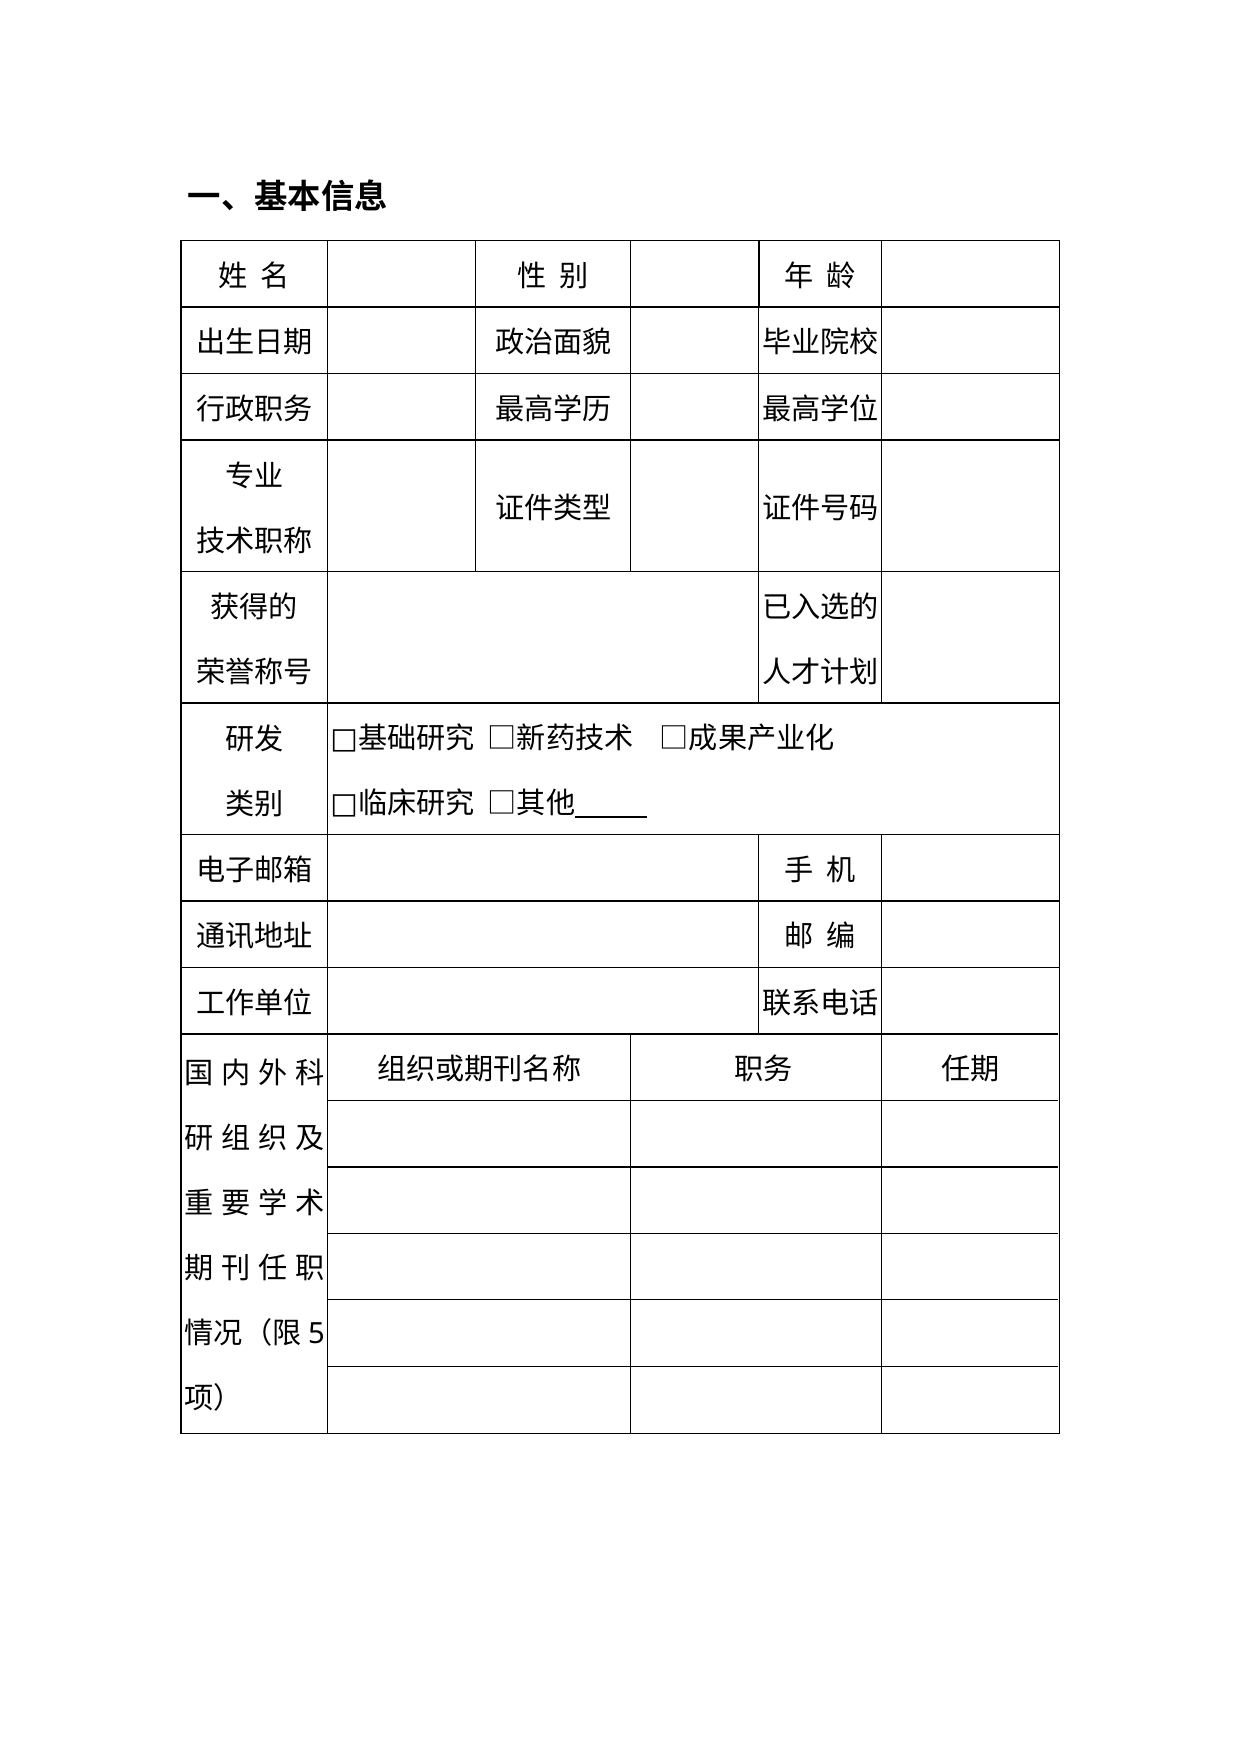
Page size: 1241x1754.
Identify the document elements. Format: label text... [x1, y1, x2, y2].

table_cell [328, 1101, 630, 1166]
table_cell 联系电话 [759, 968, 881, 1033]
table_cell [328, 441, 475, 571]
table_cell [882, 1366, 1059, 1432]
table_cell □基础研究 □新药技术 □成果产业化 □临床研究 □其他 [328, 704, 1059, 834]
table_cell [882, 1299, 1059, 1366]
table_cell [882, 1166, 1059, 1233]
table_cell 出生日期 [182, 308, 327, 373]
table_cell [882, 968, 1059, 1033]
table_cell [882, 572, 1059, 702]
table_cell 证件类型 [476, 441, 630, 571]
table_cell 国内外科研组织及重要学术期刊任职情况（限5项） [182, 1035, 327, 1432]
table_cell 已入选的人才计划 [759, 572, 881, 702]
table_cell [882, 374, 1059, 439]
table_cell 证件号码 [759, 441, 881, 571]
table_cell 手 机 [759, 835, 881, 900]
table_cell [328, 1234, 630, 1299]
table_cell [328, 902, 758, 966]
table_cell 毕业院校 [759, 308, 881, 373]
table_cell [882, 1233, 1059, 1299]
table_cell 邮 编 [759, 902, 881, 966]
table_cell 专业 技术职称 [182, 441, 327, 571]
table_header 年 龄 [760, 241, 881, 306]
table_cell 组织或期刊名称 [328, 1035, 630, 1099]
table_cell 工作单位 [182, 968, 327, 1033]
table_cell [631, 1168, 881, 1233]
table_cell [631, 1300, 881, 1366]
table_cell [328, 1168, 630, 1233]
table_cell [631, 1367, 881, 1432]
table_cell [328, 308, 475, 373]
table_cell [631, 308, 758, 373]
table_cell 电子邮箱 [182, 835, 327, 900]
table_cell [328, 968, 758, 1033]
table_header [631, 241, 758, 306]
table_cell [631, 374, 758, 439]
table_cell 最高学历 [476, 374, 630, 439]
table_cell 行政职务 [182, 374, 327, 439]
table_cell 任期 [882, 1033, 1059, 1099]
table_cell [328, 1367, 630, 1432]
table_cell [882, 441, 1059, 571]
text 一、基本信息 [187, 162, 1053, 227]
table_cell [882, 1100, 1059, 1166]
table_cell 研发 类别 [182, 704, 327, 834]
table_cell [328, 374, 475, 439]
table_cell [882, 902, 1059, 966]
table_cell 政治面貌 [476, 308, 630, 373]
table_cell 通讯地址 [182, 902, 327, 966]
table_header 性 别 [476, 241, 630, 306]
table_cell [328, 835, 758, 900]
table_header [328, 241, 475, 306]
table_cell 最高学位 [759, 374, 881, 439]
table_header 姓 名 [182, 241, 327, 306]
table_cell [631, 441, 758, 571]
table_cell 职务 [631, 1035, 881, 1099]
table_cell [882, 308, 1059, 373]
table_cell [631, 1101, 881, 1166]
table_cell [328, 1300, 630, 1366]
table_cell [631, 1234, 881, 1299]
table_header [882, 241, 1059, 306]
table_cell [882, 835, 1059, 900]
table_cell [328, 572, 758, 702]
table_cell 获得的 荣誉称号 [182, 572, 327, 702]
